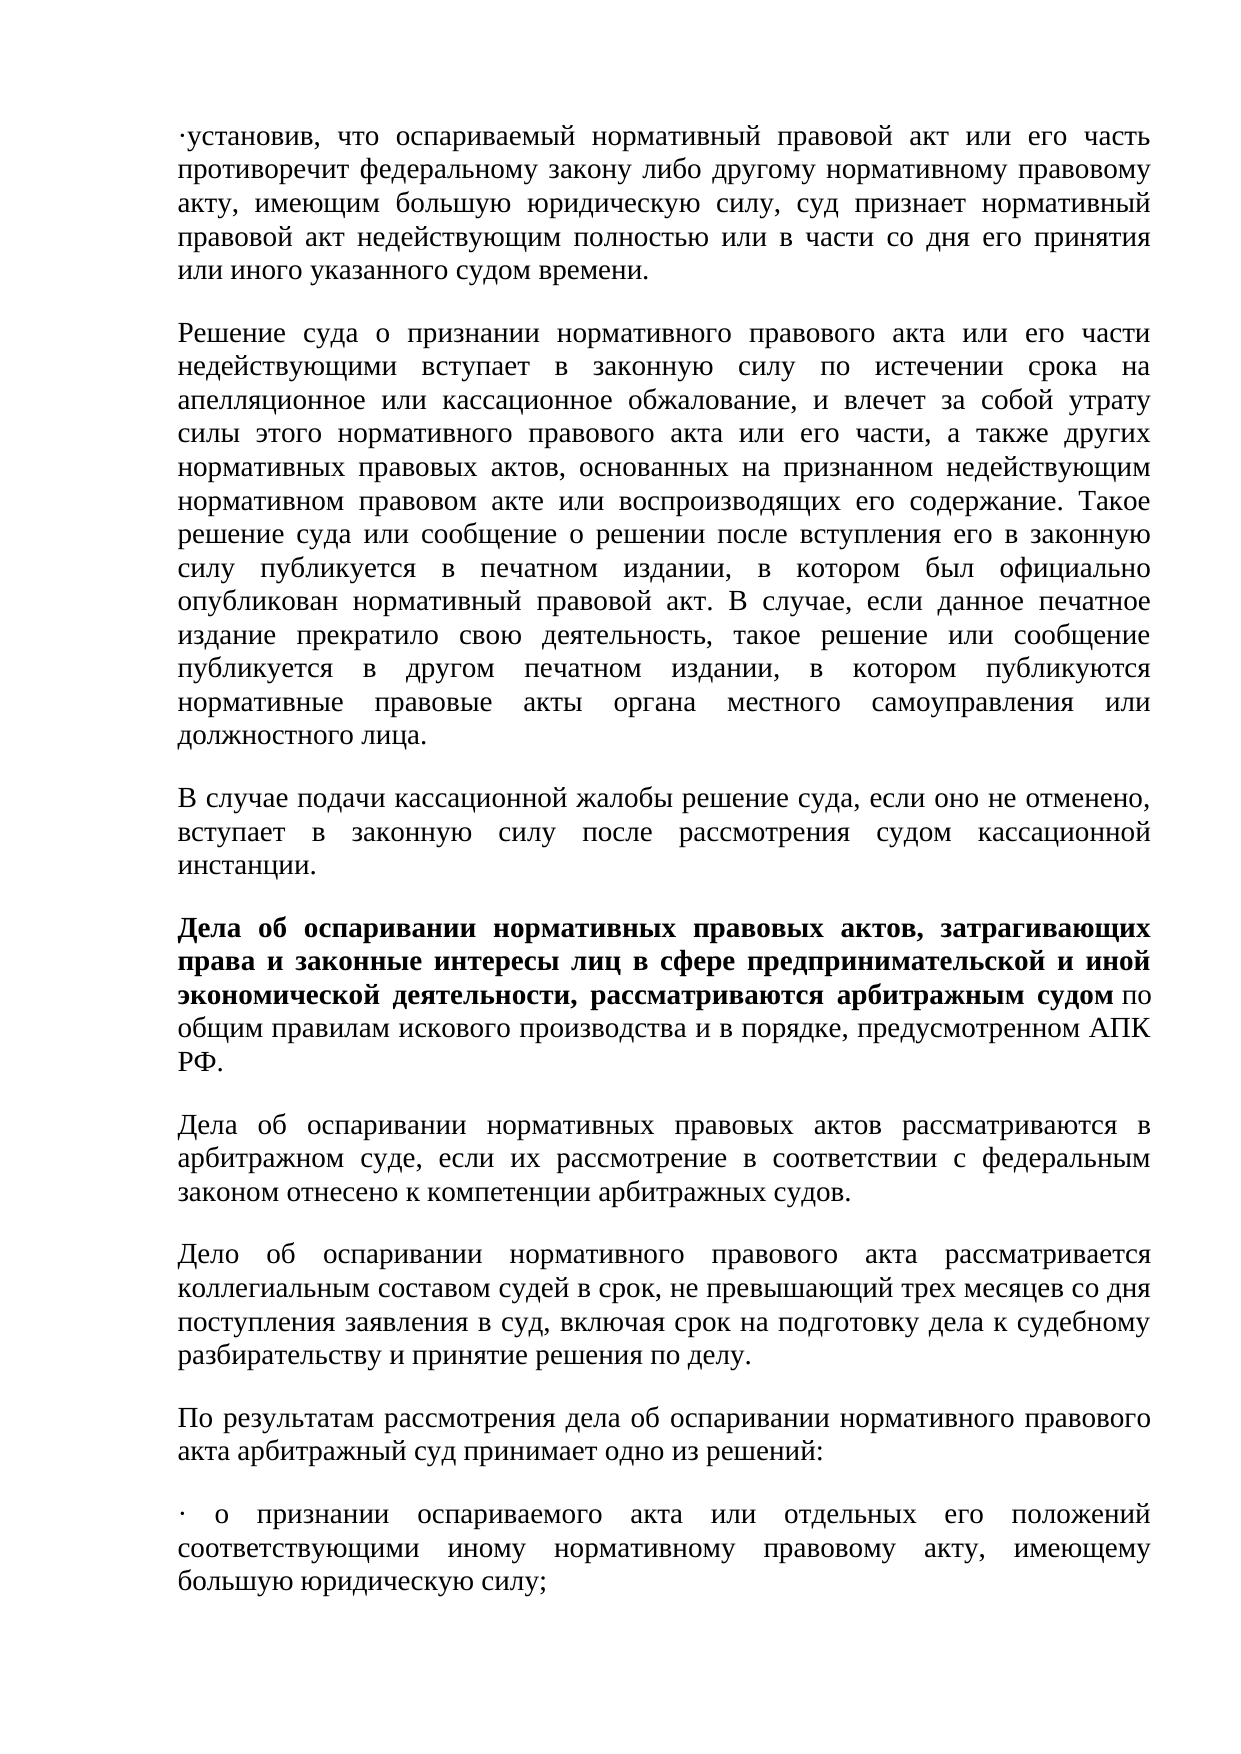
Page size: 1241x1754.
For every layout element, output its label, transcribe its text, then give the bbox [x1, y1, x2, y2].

text Дела об оспаривании нормативных правовых актов, затрагивающих права и законные интересы лиц в сфере предпринимательской и иной экономической деятельности, рассматриваются арбитражным судом по общим правилам искового производства и в порядке, предусмотренном АПК РФ. [177, 910, 1152, 1078]
text Дело об оспаривании нормативного правового акта рассматривается коллегиальным составом судей в срок, не превышающий трех месяцев со дня поступления заявления в суд, включая срок на подготовку дела к судебному разбирательству и принятие решения по делу. [177, 1237, 1152, 1371]
text · о признании оспариваемого акта или отдельных его положений соответствующими иному нормативному правовому акту, имеющему большую юридическую силу; [177, 1496, 1152, 1597]
text Решение суда о признании нормативного правового акта или его части недействующими вступает в законную силу по истечении срока на апелляционное или кассационное обжалование, и влечет за собой утрату силы этого нормативного правового акта или его части, а также других нормативных правовых актов, основанных на признанном недействующим нормативном правовом акте или воспроизводящих его содержание. Такое решение суда или сообщение о решении после вступления его в законную силу публикуется в печатном издании, в котором был официально опубликован нормативный правовой акт. В случае, если данное печатное издание прекратило свою деятельность, такое решение или сообщение публикуется в другом печатном издании, в котором публикуются нормативные правовые акты органа местного самоуправления или должностного лица. [177, 315, 1152, 751]
text В случае подачи кассационной жалобы решение суда, если оно не отменено, вступает в законную силу после рассмотрения судом кассационной инстанции. [177, 780, 1152, 881]
text Дела об оспаривании нормативных правовых актов рассматриваются в арбитражном суде, если их рассмотрение в соответствии с федеральным законом отнесено к компетенции арбитражных судов. [177, 1107, 1152, 1207]
text ·установив, что оспариваемый нормативный правовой акт или его часть противоречит федеральному закону либо другому нормативному правовому акту, имеющим большую юридическую силу, суд признает нормативный правовой акт недействующим полностью или в части со дня его принятия или иного указанного судом времени. [177, 118, 1152, 286]
text По результатам рассмотрения дела об оспаривании нормативного правового акта арбитражный суд принимает одно из решений: [177, 1400, 1152, 1467]
